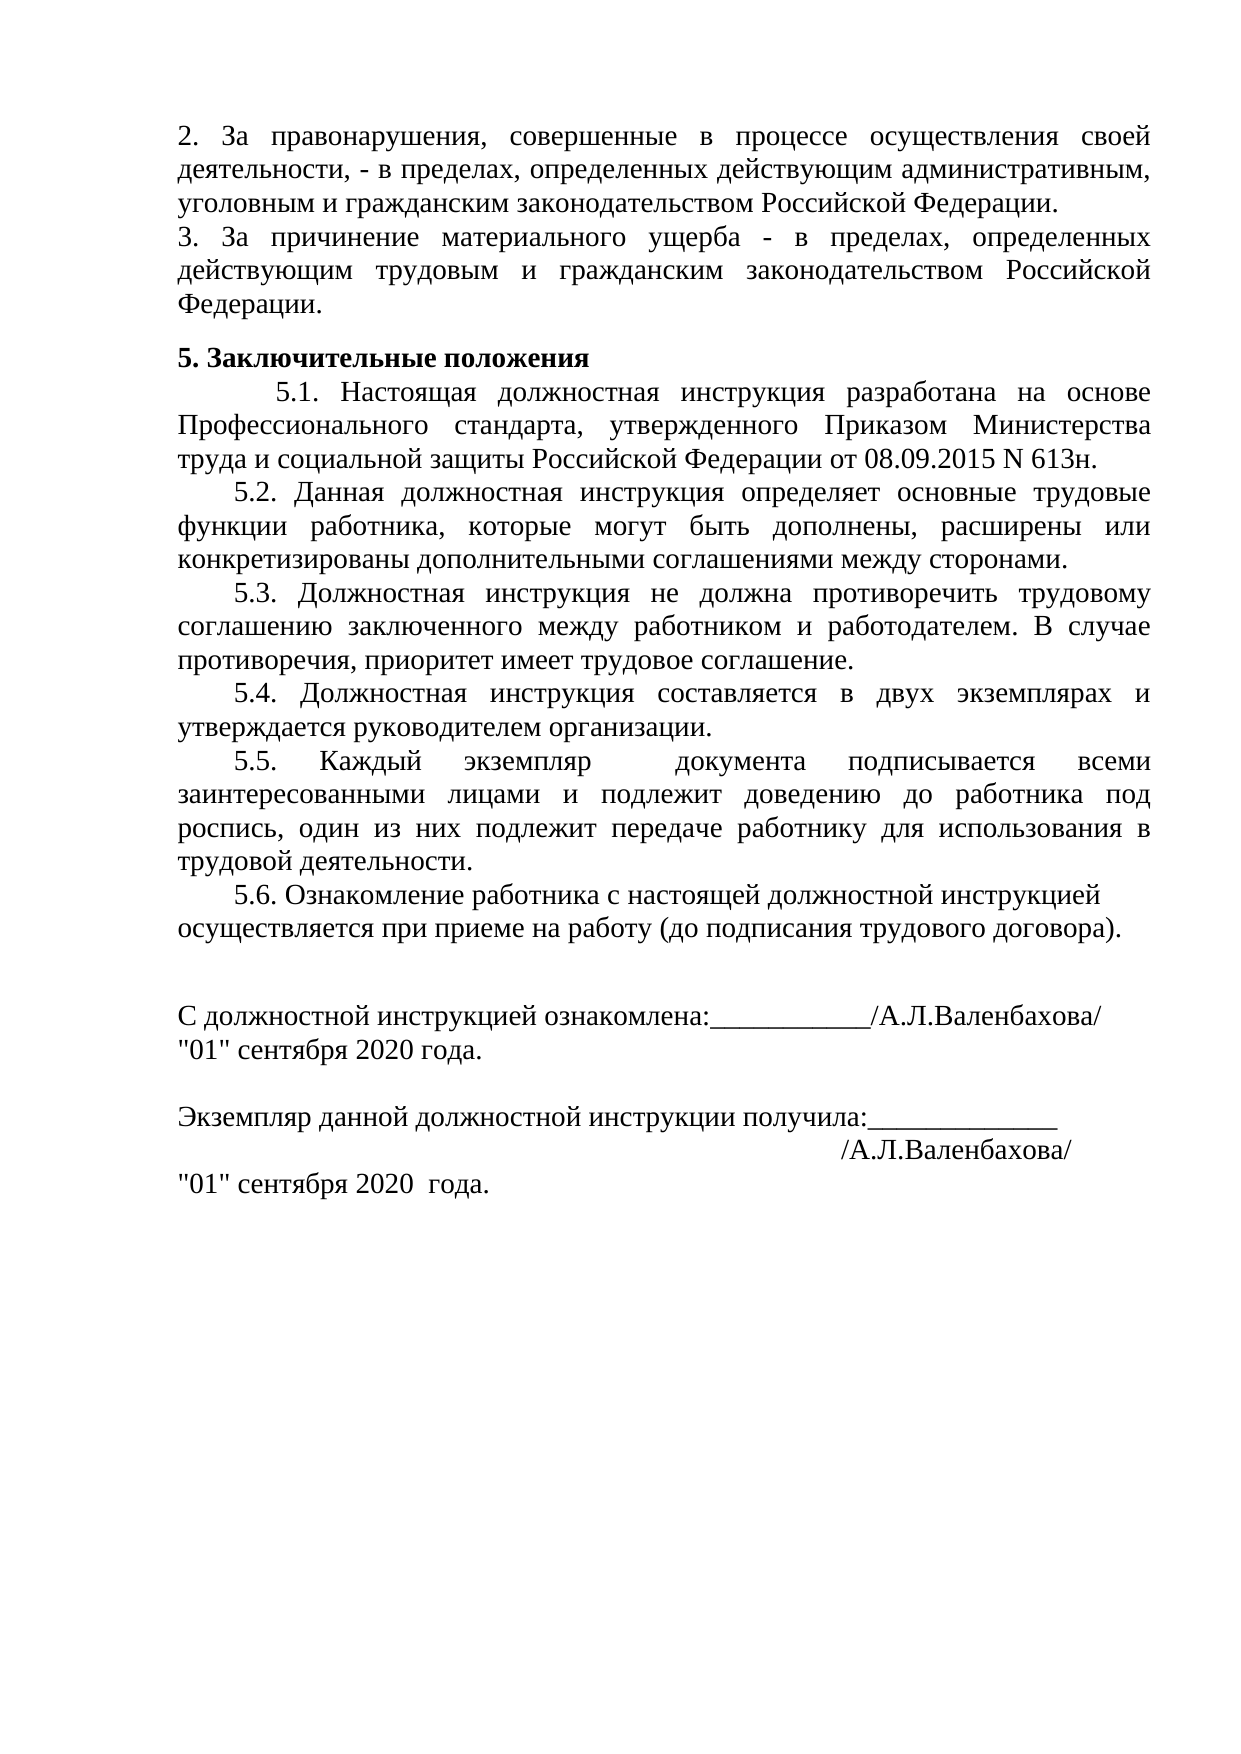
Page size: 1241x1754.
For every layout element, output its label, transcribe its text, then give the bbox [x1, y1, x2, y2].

text С должностной инструкцией ознакомлена:___________/А.Л.Валенбахова/ [177, 998, 1152, 1032]
text 5.5. Каждый экземпляр документа подписывается всеми заинтересованными лицами и подлежит доведению до работника под роспись, один из них подлежит передаче работнику для использования в трудовой деятельности. [177, 743, 1152, 877]
text Экземпляр данной должностной инструкции получила:_____________ /А.Л.Валенбахова/ [177, 1099, 1152, 1166]
text 5.3. Должностная инструкция не должна противоречить трудовому соглашению заключенного между работником и работодателем. В случае противоречия, приоритет имеет трудовое соглашение. [177, 575, 1152, 676]
text 5.4. Должностная инструкция составляется в двух экземплярах и утверждается руководителем организации. [177, 676, 1152, 743]
text 5.6. Ознакомление работника с настоящей должностной инструкцией осуществляется при приеме на работу (до подписания трудового договора). [177, 877, 1152, 944]
text "01" сентября 2020 года. [177, 1166, 1152, 1199]
text "01" сентября 2020 года. [177, 1032, 1152, 1065]
text 3. За причинение материального ущерба - в пределах, определенных действующим трудовым и гражданским законодательством Российской Федерации. [177, 219, 1152, 319]
text 2. За правонарушения, совершенные в процессе осуществления своей деятельности, - в пределах, определенных действующим административным, уголовным и гражданским законодательством Российской Федерации. [177, 118, 1152, 219]
subtitle 5. Заключительные положения [177, 340, 1152, 374]
text 5.2. Данная должностная инструкция определяет основные трудовые функции работника, которые могут быть дополнены, расширены или конкретизированы дополнительными соглашениями между сторонами. [177, 474, 1152, 575]
text 5.1. Настоящая должностная инструкция разработана на основе Профессионального стандарта, утвержденного Приказом Министерства труда и социальной защиты Российской Федерации от 08.09.2015 N 613н. [177, 374, 1152, 474]
